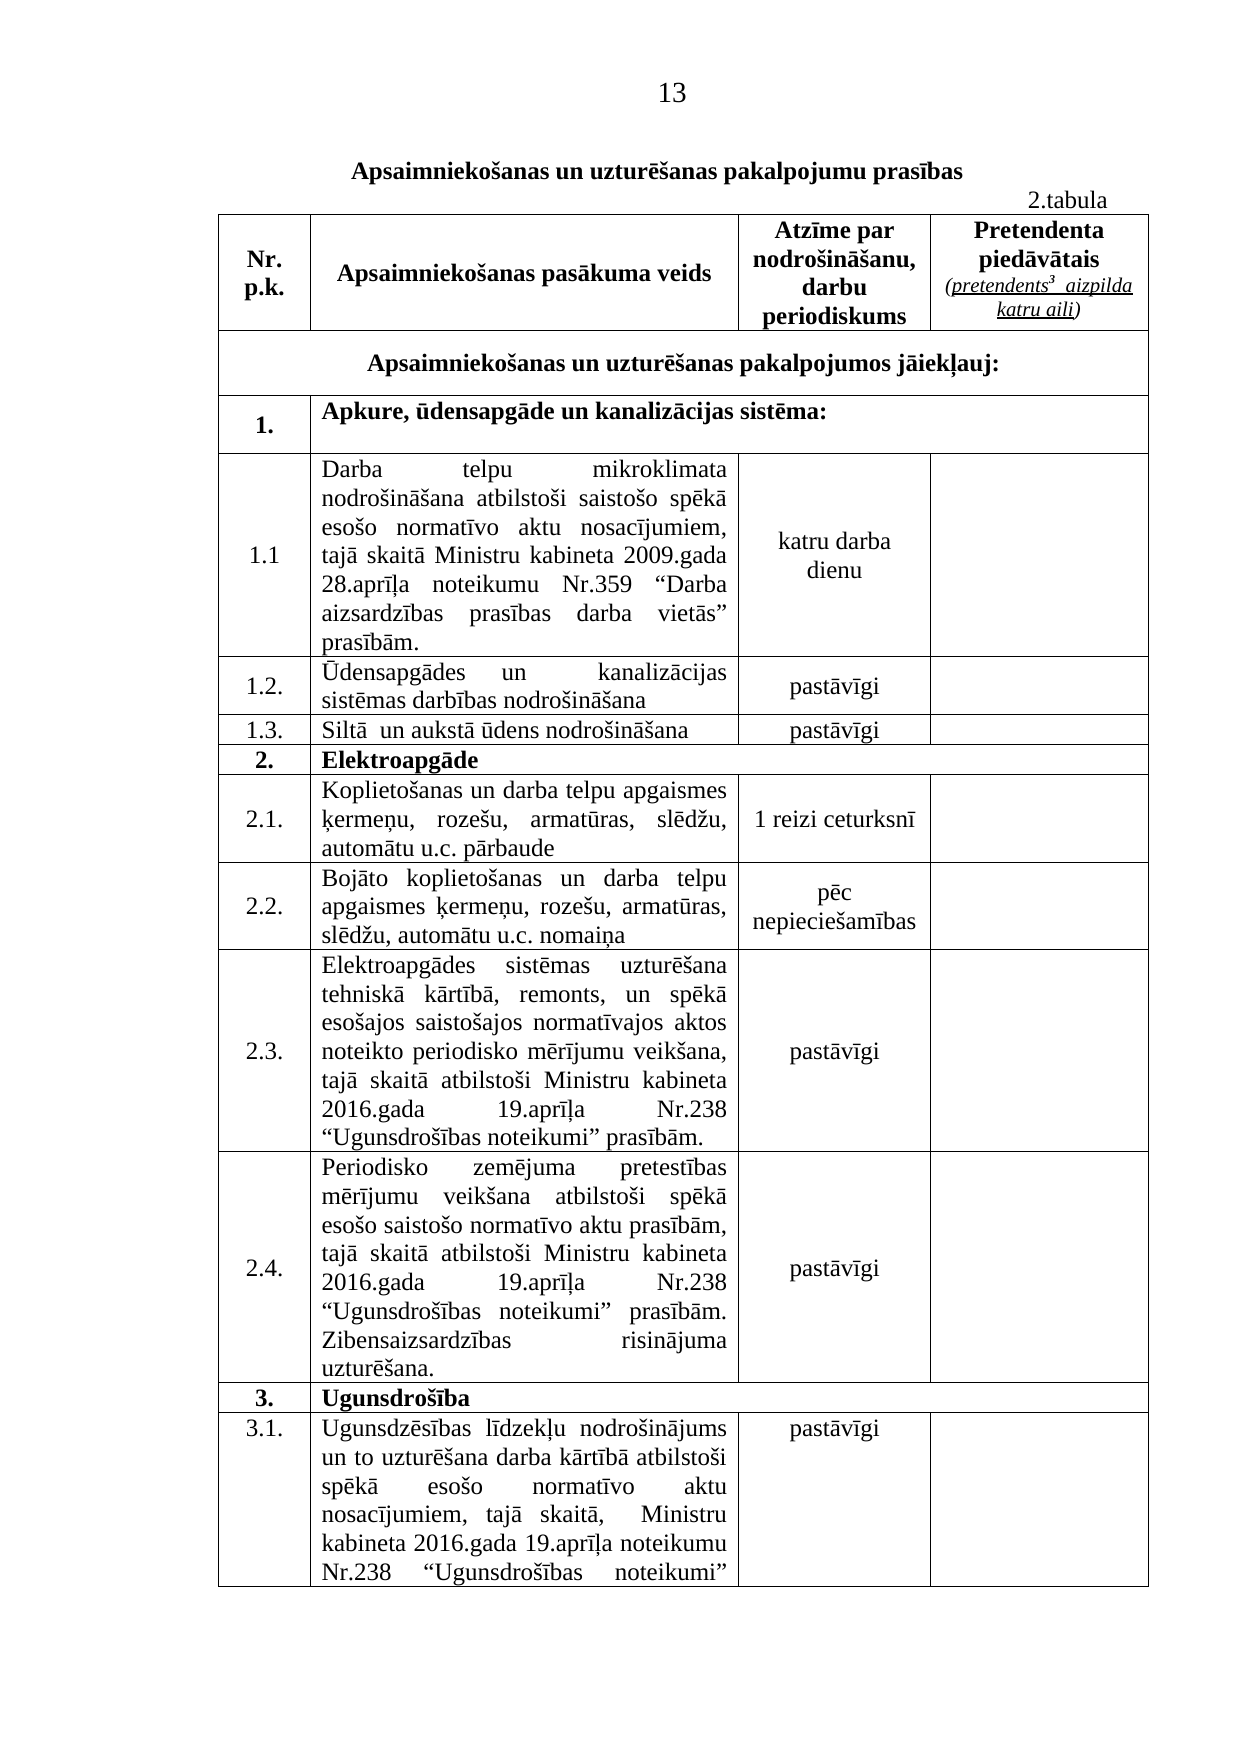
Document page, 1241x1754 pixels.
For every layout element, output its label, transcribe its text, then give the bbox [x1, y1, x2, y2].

table_cell [931, 657, 1148, 714]
table_cell 1. [219, 396, 310, 453]
table_cell 1.3. [219, 715, 310, 744]
text Apsaimniekošanas un uzturēšanas pakalpojumu prasības [207, 156, 1107, 185]
table_cell [931, 950, 1148, 1151]
table_cell 1 reizi ceturksnī [739, 775, 930, 862]
table_header Nr. p.k. [219, 215, 310, 330]
table_cell Darba telpu mikroklimata nodrošināšana atbilstoši saistošo spēkā esošo normatīvo aktu nosacījumiem, tajā skaitā Ministru kabineta 2009.gada 28.aprīļa noteikumu Nr.359 “Darba aizsardzības prasības darba vietās” prasībām. [311, 454, 738, 656]
table_cell 3.1. [219, 1413, 310, 1586]
table_cell 1.1 [219, 454, 310, 656]
table_cell katru darba dienu [739, 454, 930, 656]
table_cell [931, 1152, 1148, 1382]
table_cell 3. [219, 1383, 310, 1412]
text 2.tabula [252, 185, 1107, 214]
table_cell Koplietošanas un darba telpu apgaismes ķermeņu, rozešu, armatūras, slēdžu, automātu u.c. pārbaude [311, 775, 738, 862]
table_header Atzīme par nodrošināšanu, darbu periodiskums [739, 215, 930, 330]
table_cell pastāvīgi [739, 1152, 930, 1382]
table_cell pastāvīgi [739, 1413, 930, 1586]
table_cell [311, 1413, 738, 1586]
table_cell [931, 715, 1148, 744]
table_cell Apsaimniekošanas un uzturēšanas pakalpojumos jāiekļauj: [219, 331, 1148, 395]
table_cell 2.2. [219, 863, 310, 949]
table_cell Elektroapgādes sistēmas uzturēšana tehniskā kārtībā, remonts, un spēkā esošajos saistošajos normatīvajos aktos noteikto periodisko mērījumu veikšana, tajā skaitā atbilstoši Ministru kabineta 2016.gada 19.aprīļa Nr.238 “Ugunsdrošības noteikumi” prasībām. [311, 950, 738, 1151]
table_cell 2.4. [219, 1152, 310, 1382]
table_cell Bojāto koplietošanas un darba telpu apgaismes ķermeņu, rozešu, armatūras, slēdžu, automātu u.c. nomaiņa [311, 863, 738, 949]
table_header Pretendenta piedāvātais (pretendents3 aizpilda katru aili) [931, 215, 1148, 330]
table_cell pastāvīgi [739, 950, 930, 1151]
table_cell 1.2. [219, 657, 310, 714]
table_cell 2.3. [219, 950, 310, 1151]
table_cell pastāvīgi [739, 657, 930, 714]
table_header Apsaimniekošanas pasākuma veids [311, 215, 738, 330]
table_cell Elektroapgāde [311, 745, 1148, 774]
table_cell 2.1. [219, 775, 310, 862]
table_cell [931, 454, 1148, 656]
table_cell Ugunsdrošība [311, 1383, 1148, 1412]
table_cell [931, 1413, 1148, 1586]
table_cell pastāvīgi [739, 715, 930, 744]
table_cell Siltā un aukstā ūdens nodrošināšana [311, 715, 738, 744]
table_cell Apkure, ūdensapgāde un kanalizācijas sistēma: [311, 396, 1148, 453]
table_cell Periodisko zemējuma pretestības mērījumu veikšana atbilstoši spēkā esošo saistošo normatīvo aktu prasībām, tajā skaitā atbilstoši Ministru kabineta 2016.gada 19.aprīļa Nr.238 “Ugunsdrošības noteikumi” prasībām. Zibensaizsardzības risinājuma uzturēšana. [311, 1152, 738, 1382]
table_cell 2. [219, 745, 310, 774]
table_cell pēc nepieciešamības [739, 863, 930, 949]
table_cell [931, 863, 1148, 949]
table_cell [931, 775, 1148, 862]
table_cell Ūdensapgādes un kanalizācijas sistēmas darbības nodrošināšana [311, 657, 738, 714]
